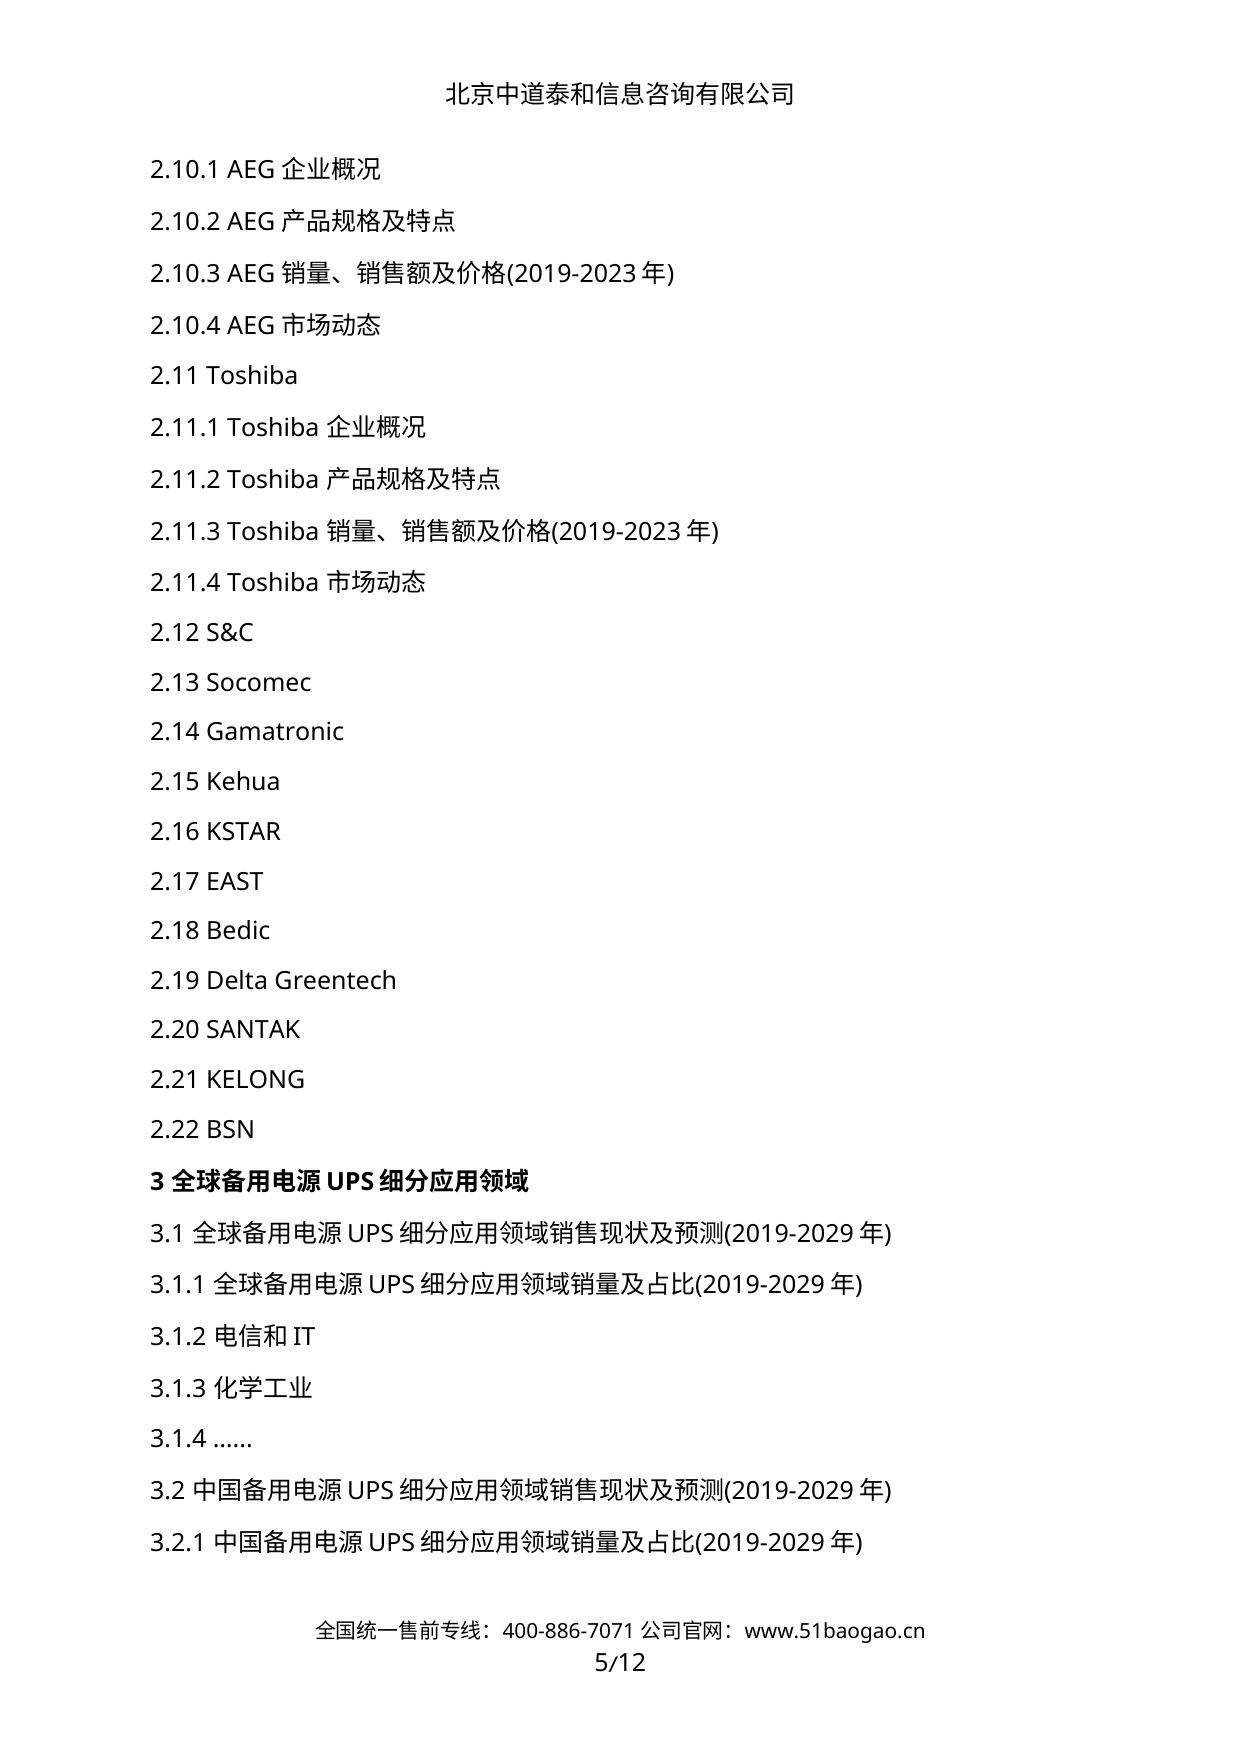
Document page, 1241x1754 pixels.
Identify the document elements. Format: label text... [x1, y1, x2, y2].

text 2.17 EAST [150, 863, 1090, 897]
text 3.1.2 电信和IT [150, 1317, 1090, 1353]
text 2.22 BSN [150, 1112, 1090, 1146]
text 2.13 Socomec [150, 664, 1090, 698]
text 3.1.1 全球备用电源UPS细分应用领域销量及占比(2019-2029年) [150, 1265, 1090, 1301]
text 3 全球备用电源UPS细分应用领域 [150, 1161, 1090, 1197]
text 3.1.4 …... [150, 1421, 1090, 1455]
text 2.19 Delta Greentech [150, 962, 1090, 997]
text 2.14 Gamatronic [150, 714, 1090, 748]
text 2.10.3 AEG 销量、销售额及价格(2019-2023年) [150, 254, 1090, 290]
text 2.11.2 Toshiba 产品规格及特点 [150, 459, 1090, 495]
text 2.16 KSTAR [150, 813, 1090, 847]
text 3.2 中国备用电源UPS细分应用领域销售现状及预测(2019-2029年) [150, 1470, 1090, 1507]
text 3.2.1 中国备用电源UPS细分应用领域销量及占比(2019-2029年) [150, 1522, 1090, 1558]
text 3.1.3 化学工业 [150, 1369, 1090, 1405]
text 2.11.3 Toshiba 销量、销售额及价格(2019-2023年) [150, 511, 1090, 547]
text 2.20 SANTAK [150, 1012, 1090, 1046]
text 2.11.1 Toshiba 企业概况 [150, 407, 1090, 443]
text 2.10.2 AEG 产品规格及特点 [150, 202, 1090, 238]
text 2.21 KELONG [150, 1062, 1090, 1096]
text 2.12 S&C [150, 615, 1090, 649]
text 2.10.4 AEG 市场动态 [150, 306, 1090, 342]
text 2.11 Toshiba [150, 357, 1090, 392]
text 2.11.4 Toshiba 市场动态 [150, 563, 1090, 599]
text 2.15 Kehua [150, 764, 1090, 798]
text 2.10.1 AEG 企业概况 [150, 150, 1090, 186]
text 2.18 Bedic [150, 913, 1090, 947]
text 3.1 全球备用电源UPS细分应用领域销售现状及预测(2019-2029年) [150, 1213, 1090, 1249]
